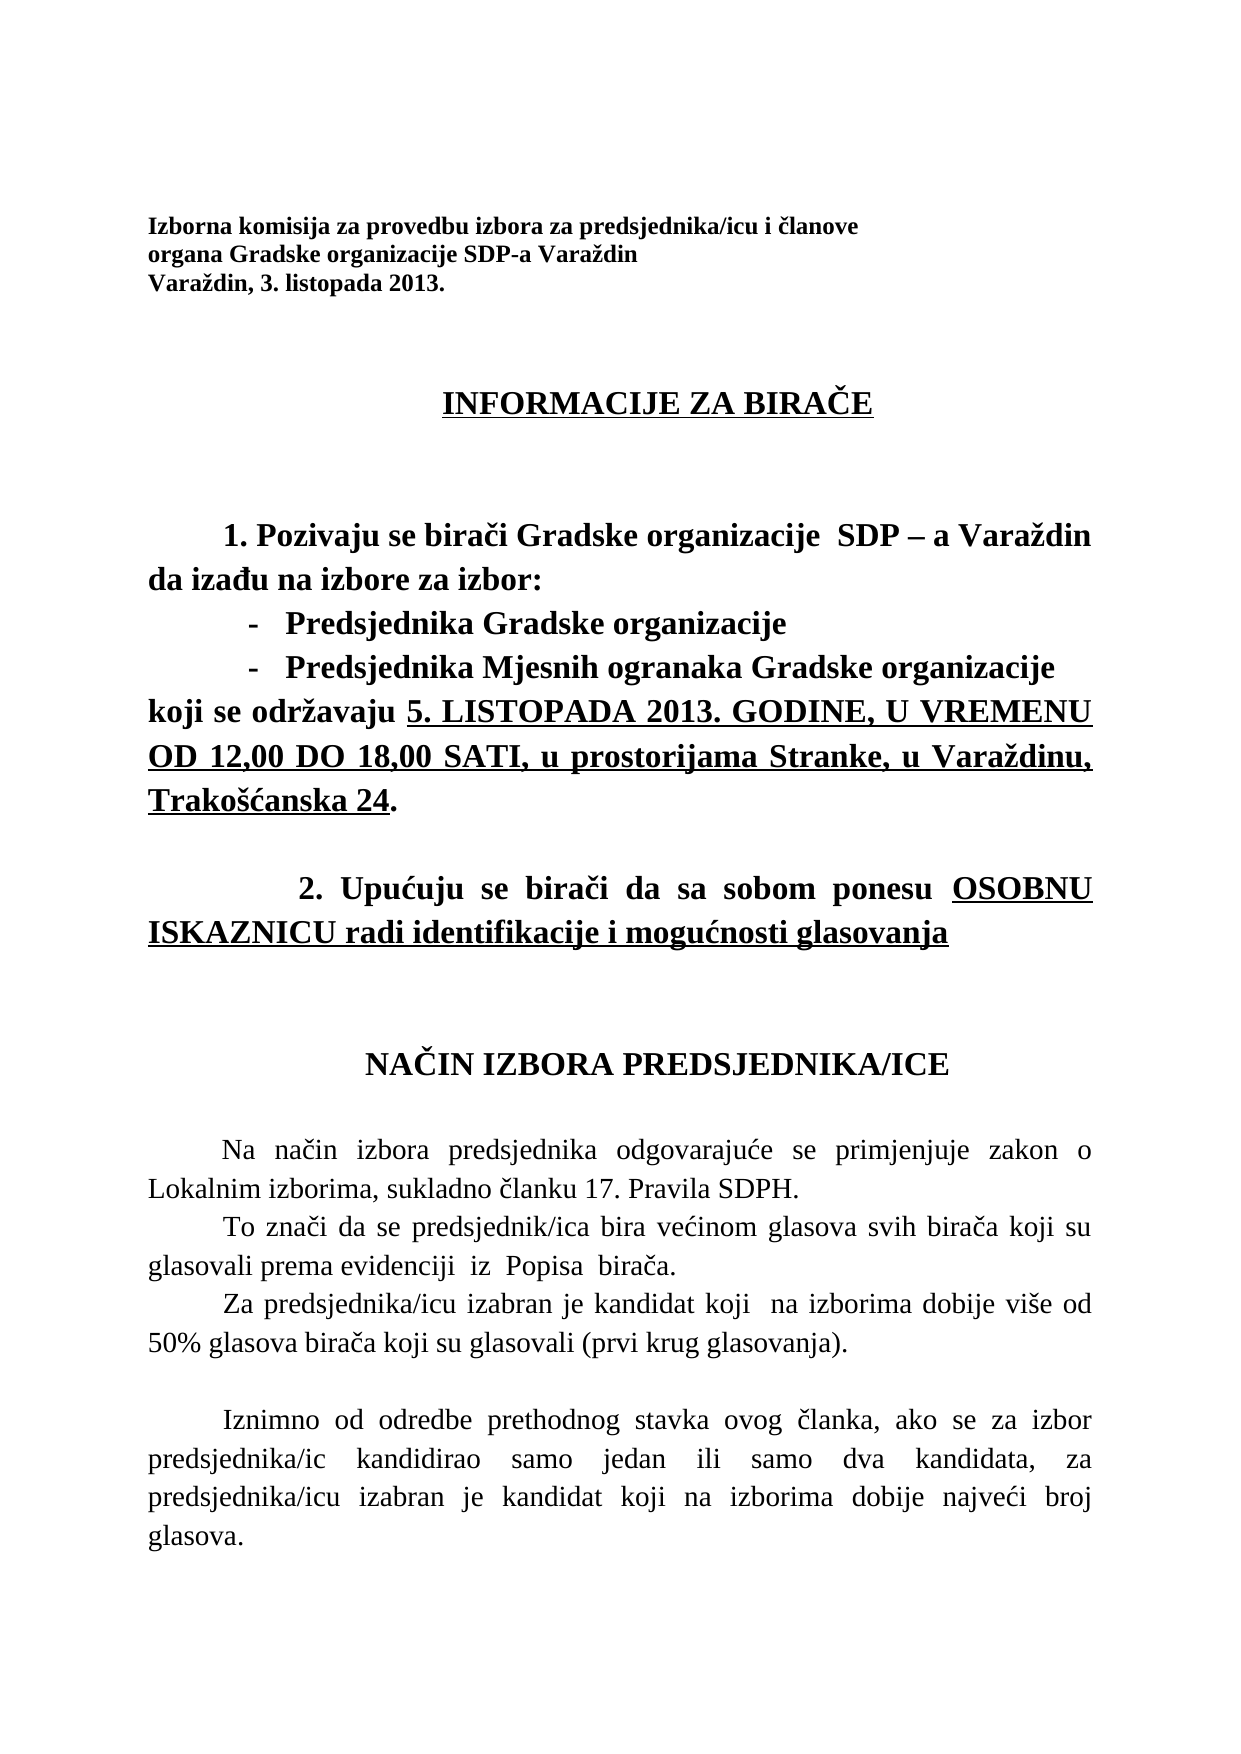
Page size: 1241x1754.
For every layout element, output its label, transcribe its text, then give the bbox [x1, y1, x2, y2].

list Predsjednika Gradske organizacije [248, 604, 1093, 642]
text Izborna komisija za provedbu izbora za predsjednika/icu i članove [148, 211, 1093, 239]
text INFORMACIJE ZA BIRAČE [148, 383, 1093, 422]
text koji se održavaju 5. LISTOPADA 2013. GODINE, U VREMENU OD 12,00 DO 18,00 SATI, u prostorijama Stranke, u Varaždinu, Trakošćanska 24. [148, 771, 1093, 818]
text 2. Upućuju se birači da sa sobom ponesu OSOBNU ISKAZNICU radi identifikacije i mogućnosti glasovanja [148, 868, 1093, 950]
text Varaždin, 3. listopada 2013. [148, 268, 1093, 297]
text 1. Pozivaju se birači Gradske organizacije SDP – a Varaždin da izađu na izbore za izbor: [148, 516, 1093, 598]
list Predsjednika Mjesnih ogranaka Gradske organizacije [248, 648, 1093, 686]
text Na način izbora predsjednika odgovarajuće se primjenjuje zakon o Lokalnim izborima, sukladno članku 17. Pravila SDPH. [148, 1132, 1093, 1204]
text To znači da se predsjednik/ica bira većinom glasova svih birača koji su glasovali prema evidenciji iz Popisa birača. [148, 1209, 1093, 1282]
text organa Gradske organizacije SDP-a Varaždin [148, 239, 1093, 268]
text Iznimno od odredbe prethodnog stavka ovog članka, ako se za izbor predsjednika/ic kandidirao samo jedan ili samo dva kandidata, za predsjednika/icu izabran je kandidat koji na izborima dobije najveći broj glasova. [148, 1402, 1093, 1551]
text NAČIN IZBORA PREDSJEDNIKA/ICE [148, 1044, 1093, 1083]
text Za predsjednika/icu izabran je kandidat koji na izborima dobije više od 50% glasova birača koji su glasovali (prvi krug glasovanja). [148, 1287, 1093, 1359]
text koji se održavaju 5. LISTOPADA 2013. GODINE, U VREMENU OD 12,00 DO 18,00 SATI, u prostorijama Stranke, u Varaždinu, Trakošćanska 24. [148, 692, 1093, 769]
